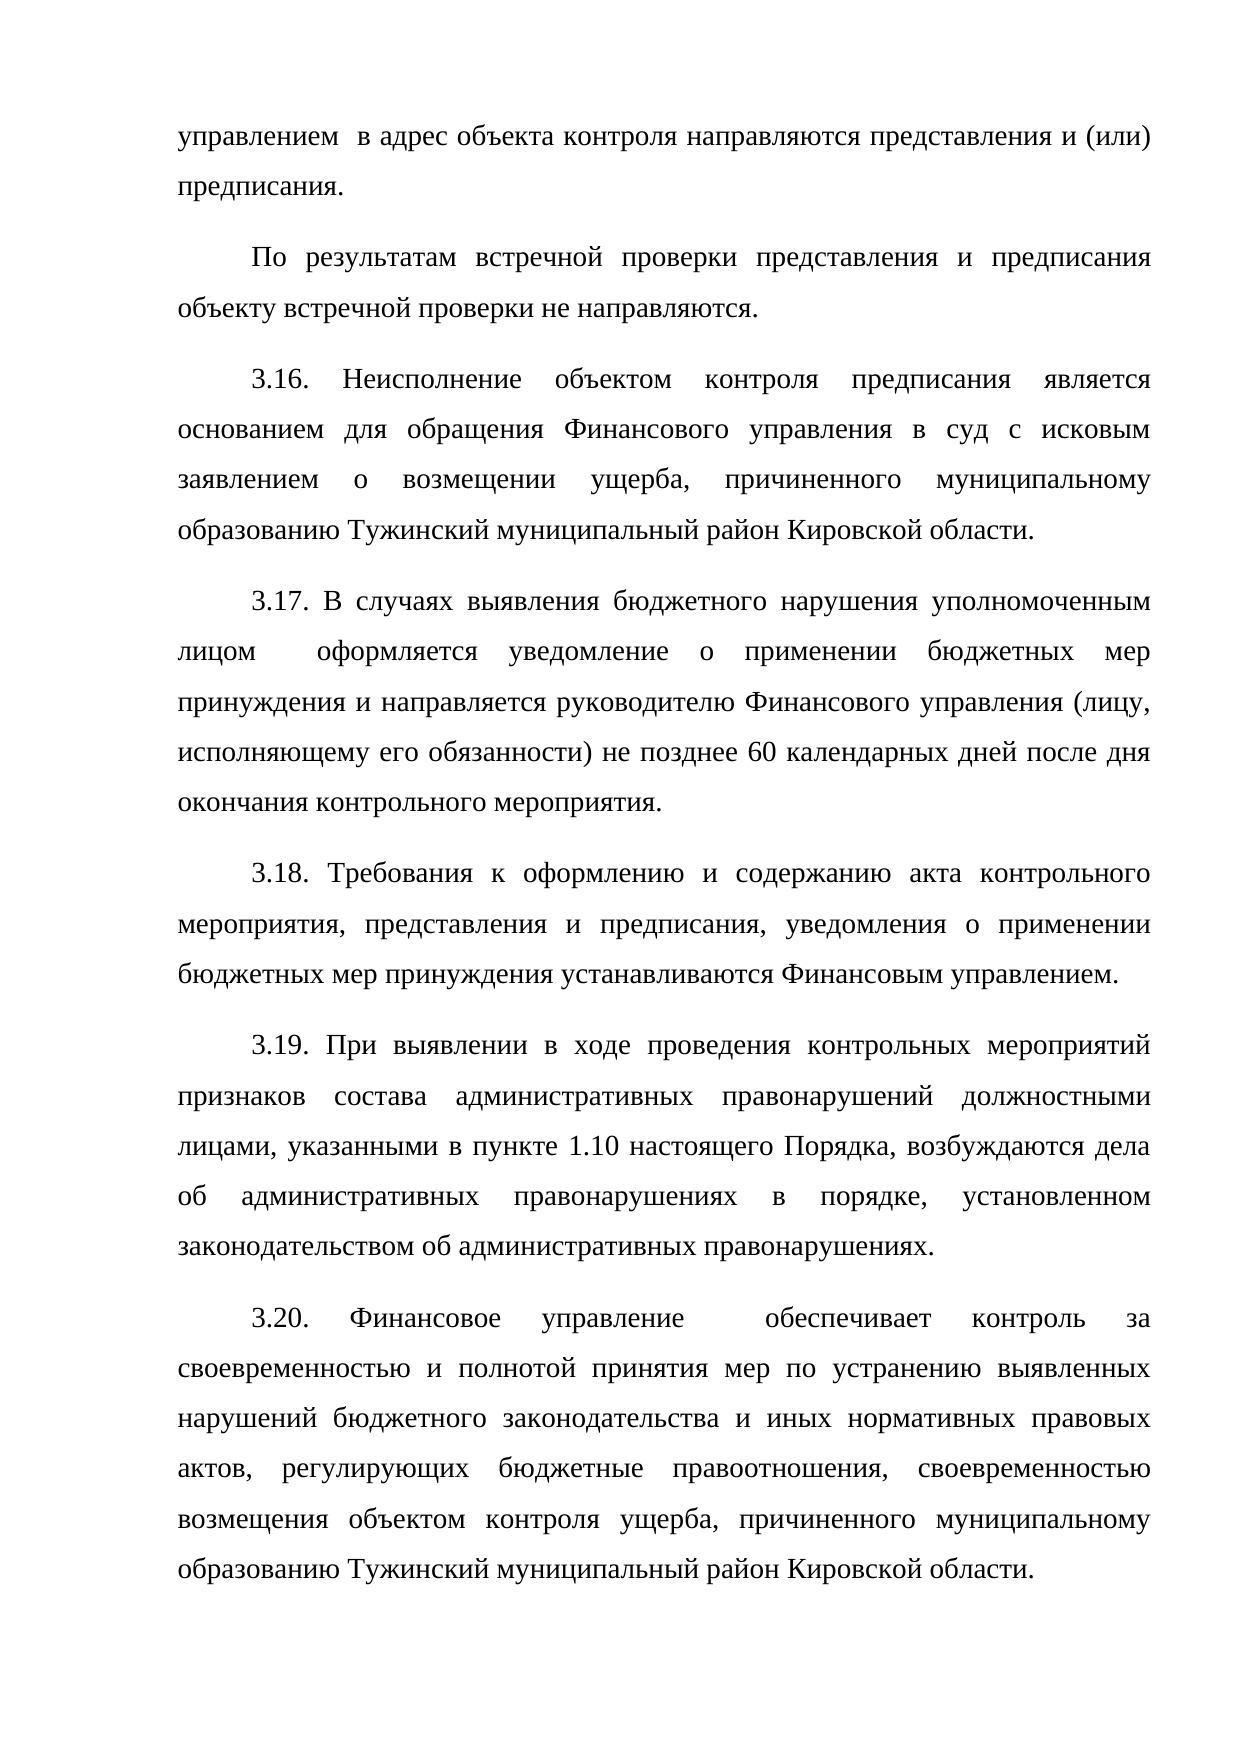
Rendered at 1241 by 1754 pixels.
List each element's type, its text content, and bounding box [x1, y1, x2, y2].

text 3.19. При выявлении в ходе проведения контрольных мероприятий признаков состава административных правонарушений должностными лицами, указанными в пункте 1.10 настоящего Порядка, возбуждаются дела об административных правонарушениях в порядке, установленном законодательством об административных правонарушениях. [177, 1027, 1152, 1262]
text 3.18. Требования к оформлению и содержанию акта контрольного мероприятия, представления и предписания, уведомления о применении бюджетных мер принуждения устанавливаются Финансовым управлением. [177, 856, 1152, 990]
text 3.20. Финансовое управление обеспечивает контроль за своевременностью и полнотой принятия мер по устранению выявленных нарушений бюджетного законодательства и иных нормативных правовых актов, регулирующих бюджетные правоотношения, своевременностью возмещения объектом контроля ущерба, причиненного муниципальному образованию Тужинский муниципальный район Кировской области. [177, 1300, 1152, 1585]
text По результатам встречной проверки представления и предписания объекту встречной проверки не направляются. [177, 239, 1152, 323]
text 3.16. Неисполнение объектом контроля предписания является основанием для обращения Финансового управления в суд с исковым заявлением о возмещении ущерба, причиненного муниципальному образованию Тужинский муниципальный район Кировской области. [177, 361, 1152, 546]
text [177, 118, 1152, 202]
text 3.17. В случаях выявления бюджетного нарушения уполномоченным лицом оформляется уведомление о применении бюджетных мер принуждения и направляется руководителю Финансового управления (лицу, исполняющему его обязанности) не позднее 60 календарных дней после дня окончания контрольного мероприятия. [177, 583, 1152, 818]
